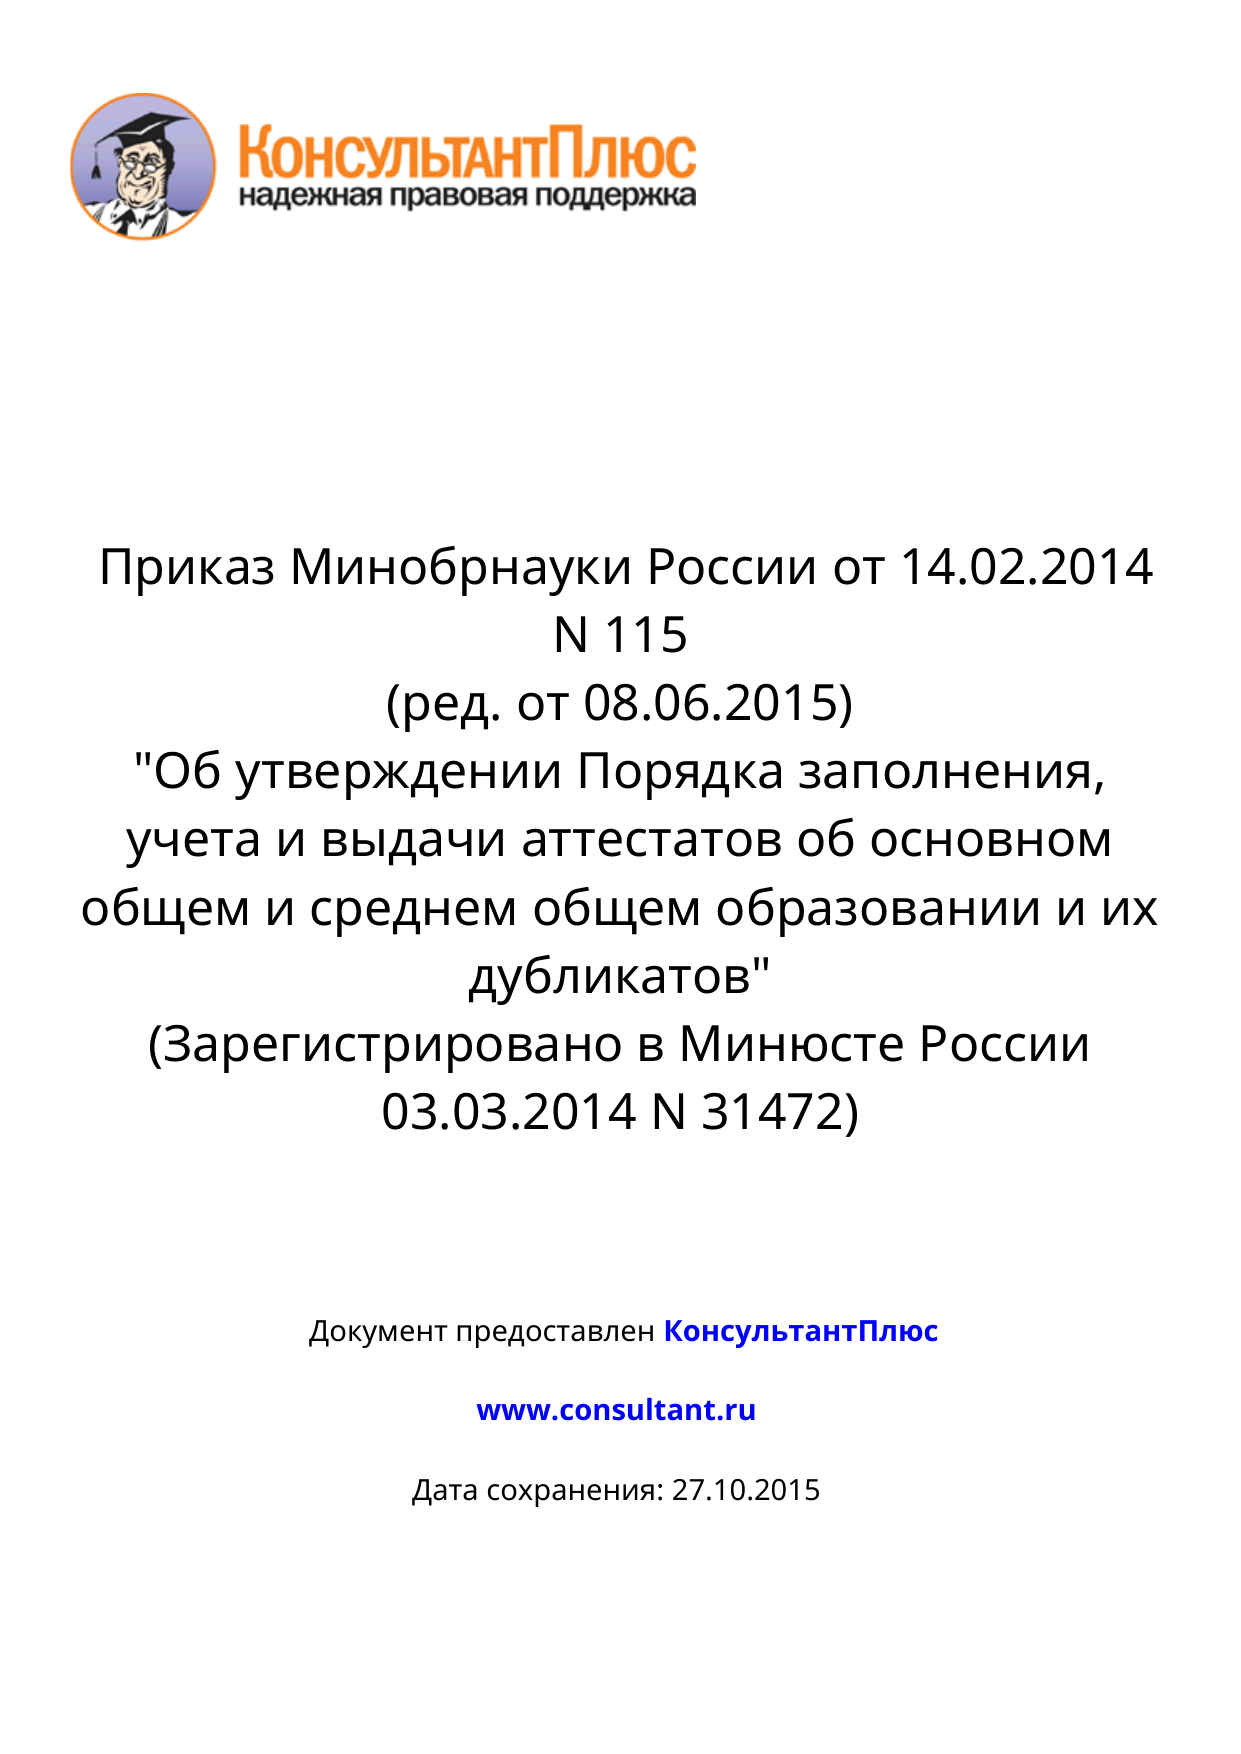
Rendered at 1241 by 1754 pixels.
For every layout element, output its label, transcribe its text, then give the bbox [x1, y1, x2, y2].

table_cell Приказ Минобрнауки России от 14.02.2014 N 115 (ред. от 08.06.2015) "Об утверждении Порядка заполнения, учета и выдачи аттестатов об основном общем и среднем общем образовании и их дубликатов" (Зарегистрировано в Минюсте России 03.03.2014 N 31472) [62, 403, 1178, 1272]
table_cell Документ предоставлен КонсультантПлюс www.consultant.ru Дата сохранения: 27.10.2015 [62, 1272, 1178, 1587]
table_header [62, 88, 1178, 403]
picture [70, 93, 696, 243]
